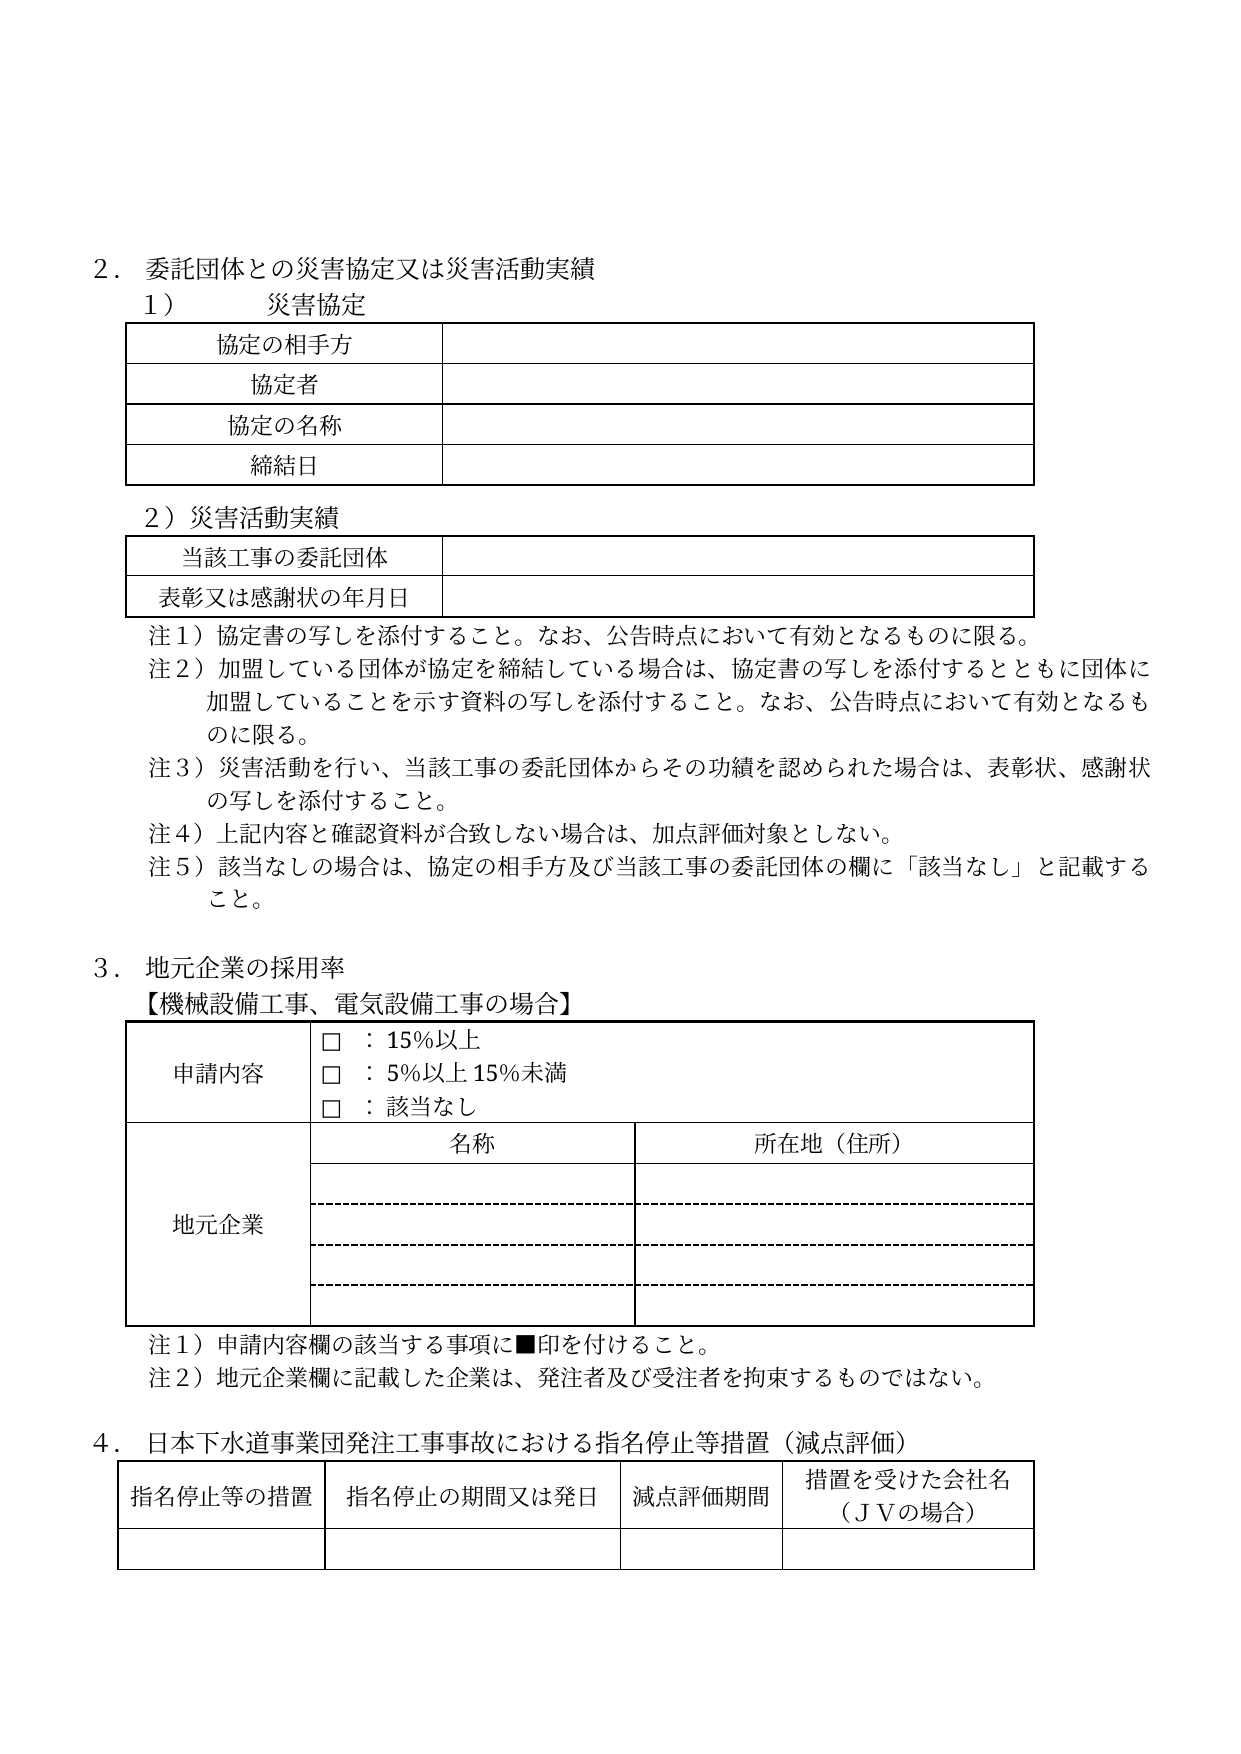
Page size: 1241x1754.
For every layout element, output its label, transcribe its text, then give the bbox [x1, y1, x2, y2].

table_cell [311, 1203, 634, 1244]
table_cell 地元企業 [127, 1123, 310, 1325]
table_cell 表彰又は感謝状の年月日 [127, 576, 442, 616]
table_header 協定の相手方 [127, 324, 442, 362]
text 注２）加盟している団体が協定を締結している場合は、協定書の写しを添付するとともに団体に加盟していることを示す資料の写しを添付すること。なお、公告時点において有効となるものに限る。 [148, 651, 1152, 750]
text 注１）協定書の写しを添付すること。なお、公告時点において有効となるものに限る。 [148, 618, 1152, 651]
table_header [443, 324, 1033, 362]
table_cell 協定の名称 [127, 405, 442, 444]
table_cell [443, 576, 1033, 616]
list 委託団体との災害協定又は災害活動実績 [89, 250, 1152, 286]
table_header 指名停止の期間又は発日 [326, 1462, 620, 1528]
table_cell [443, 445, 1033, 484]
table_header 減点評価期間 [621, 1462, 782, 1528]
table_cell 名称 [311, 1123, 634, 1162]
table_cell [311, 1244, 634, 1284]
table_header 申請内容 [127, 1023, 310, 1122]
table_cell [443, 405, 1033, 444]
table_cell [443, 364, 1033, 403]
list 地元企業の採用率 [89, 948, 1152, 984]
table_cell 所在地（住所） [636, 1123, 1033, 1162]
table_cell [636, 1203, 1033, 1244]
text 注２）地元企業欄に記載した企業は、発注者及び受注者を拘束するものではない。 [148, 1360, 1152, 1393]
list 災害活動実績 [139, 499, 1152, 535]
table_cell [621, 1529, 782, 1568]
text 注１）申請内容欄の該当する事項に■印を付けること。 [148, 1327, 1152, 1360]
text 【機械設備工事、電気設備工事の場合】 [134, 984, 1152, 1020]
table_header ： 15％以上 ： 5％以上15％未満 ： 該当なし [311, 1023, 1033, 1122]
table_cell [636, 1164, 1033, 1203]
table_cell [311, 1284, 634, 1325]
table_cell [326, 1529, 620, 1568]
table_header 当該工事の委託団体 [127, 537, 442, 575]
table_cell [636, 1244, 1033, 1284]
table_cell [119, 1529, 324, 1568]
table_cell [636, 1284, 1033, 1325]
table_header [443, 537, 1033, 575]
list 災害協定 [139, 286, 1152, 322]
text 注４）上記内容と確認資料が合致しない場合は、加点評価対象としない。 [148, 816, 1152, 848]
list 日本下水道事業団発注工事事故における指名停止等措置（減点評価） [89, 1424, 1152, 1460]
table_header 措置を受けた会社名 （ＪＶの場合） [783, 1462, 1033, 1528]
table_header 指名停止等の措置 [119, 1462, 324, 1528]
table_cell [311, 1164, 634, 1203]
table_cell 締結日 [127, 445, 442, 484]
table_cell 協定者 [127, 364, 442, 403]
table_cell [783, 1529, 1033, 1568]
text 注５）該当なしの場合は、協定の相手方及び当該工事の委託団体の欄に「該当なし」と記載すること。 [148, 848, 1152, 914]
text 注３）災害活動を行い、当該工事の委託団体からその功績を認められた場合は、表彰状、感謝状の写しを添付すること。 [148, 750, 1152, 816]
